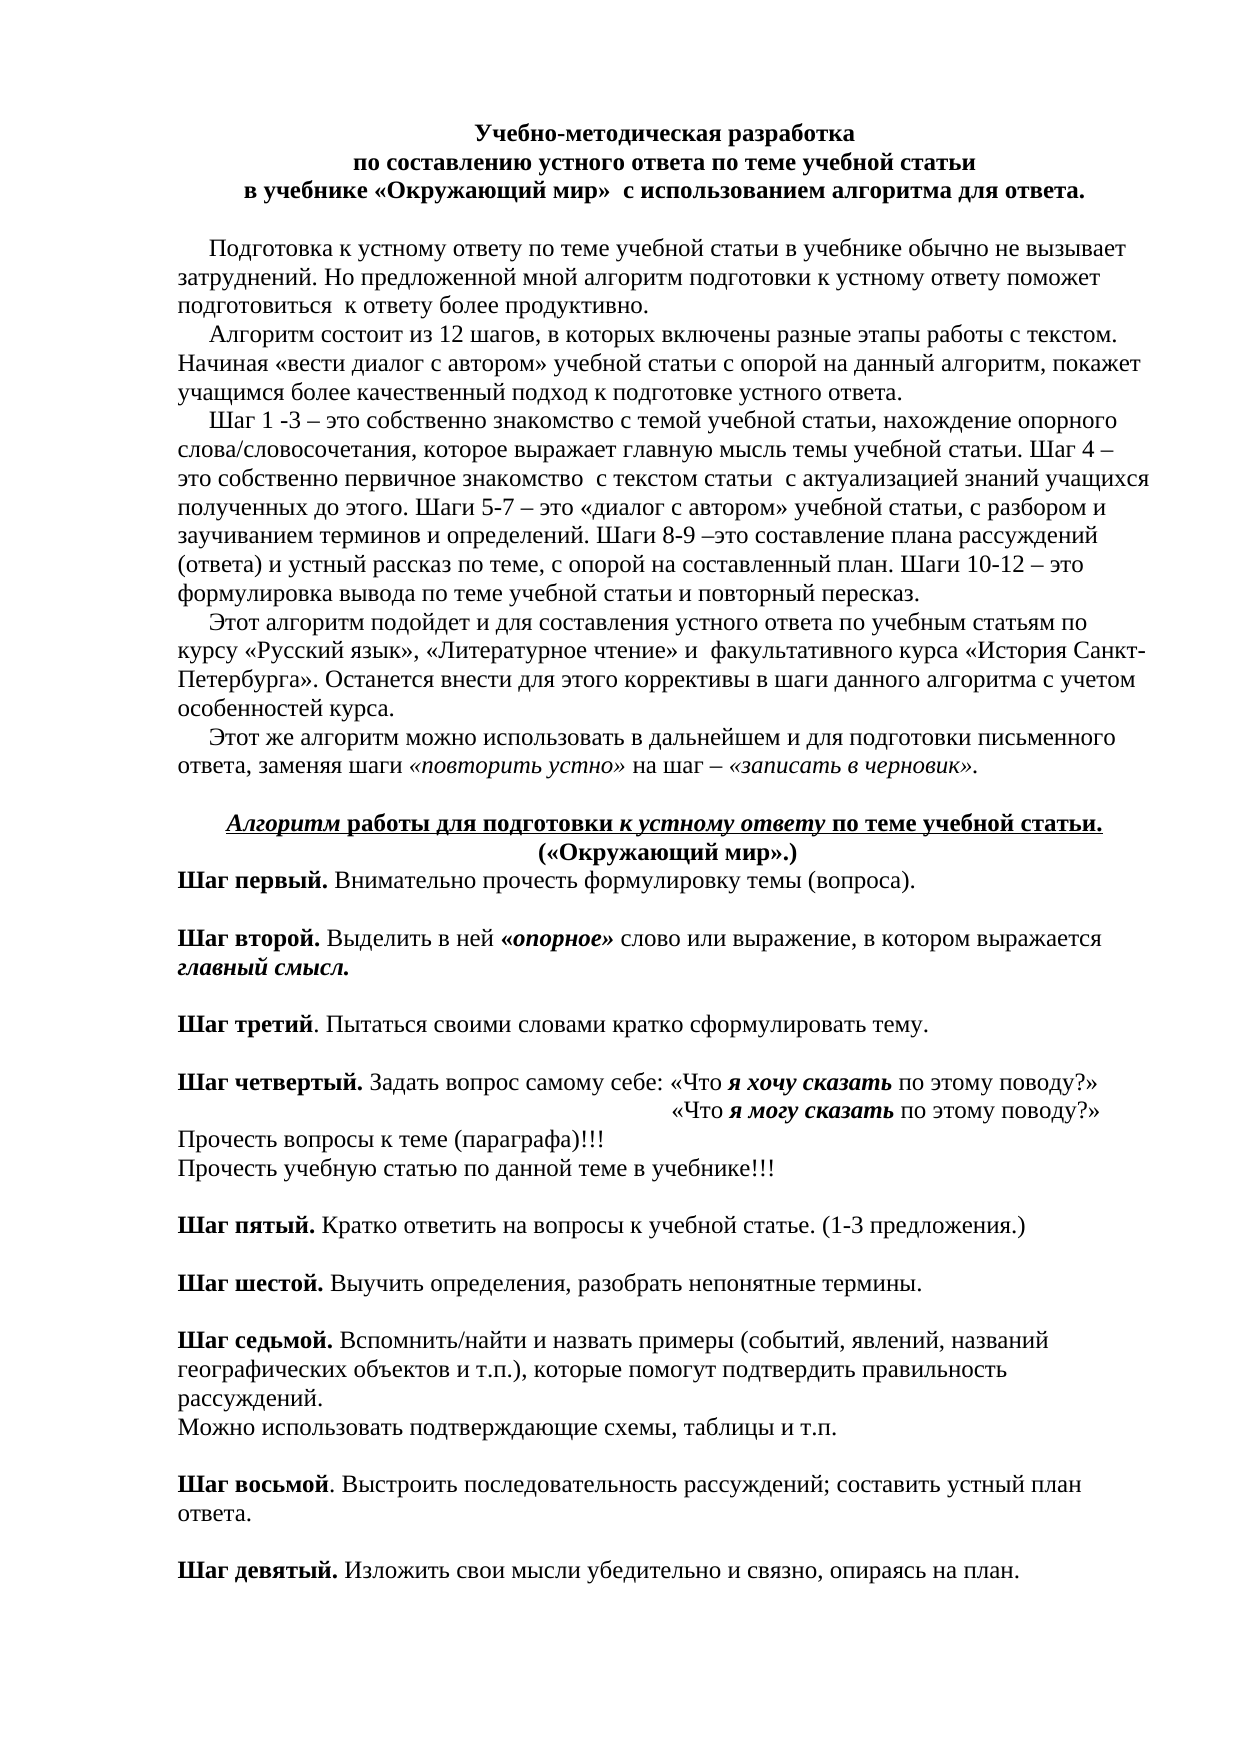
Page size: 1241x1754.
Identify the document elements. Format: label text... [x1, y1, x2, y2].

text «Что я могу сказать по этому поводу?» [177, 1096, 1152, 1124]
text Алгоритм работы для подготовки к устному ответу по теме учебной статьи. [177, 808, 1152, 837]
text Шаг пятый. Кратко ответить на вопросы к учебной статье. (1-3 предложения.) [177, 1211, 1152, 1239]
text Шаг девятый. Изложить свои мысли убедительно и связно, опираясь на план. [177, 1556, 1152, 1584]
text Шаг четвертый. Задать вопрос самому себе: «Что я хочу сказать по этому поводу?» [177, 1067, 1152, 1096]
text Подготовка к устному ответу по теме учебной статьи в учебнике обычно не вызывает затруднений. Но предложенной мной алгоритм подготовки к устному ответу поможет подготовиться к ответу более продуктивно. [177, 233, 1152, 319]
text Шаг восьмой. Выстроить последовательность рассуждений; составить устный план ответа. [177, 1469, 1152, 1527]
text Учебно-методическая разработка [177, 118, 1152, 147]
text Шаг 1 -3 – это собственно знакомство с темой учебной статьи, нахождение опорного слова/словосочетания, которое выражает главную мысль темы учебной статьи. Шаг 4 – это собственно первичное знакомство с текстом статьи с актуализацией знаний учащихся полученных до этого. Шаги 5-7 – это «диалог с автором» учебной статьи, с разбором и заучиванием терминов и определений. Шаги 8-9 –это составление плана рассуждений (ответа) и устный рассказ по теме, с опорой на составленный план. Шаги 10-12 – это формулировка вывода по теме учебной статьи и повторный пересказ. [177, 406, 1152, 607]
text («Окружающий мир».) [177, 837, 1152, 866]
text Шаг шестой. Выучить определения, разобрать непонятные термины. [177, 1268, 1152, 1297]
text Шаг второй. Выделить в ней «опорное» слово или выражение, в котором выражается главный смысл. [177, 923, 1152, 981]
text Прочесть учебную статью по данной теме в учебнике!!! [177, 1153, 1152, 1182]
text Шаг первый. Внимательно прочесть формулировку темы (вопроса). [177, 866, 1152, 894]
text Шаг седьмой. Вспомнить/найти и назвать примеры (событий, явлений, названий географических объектов и т.п.), которые помогут подтвердить правильность рассуждений. [177, 1326, 1152, 1412]
text Этот же алгоритм можно использовать в дальнейшем и для подготовки письменного ответа, заменяя шаги «повторить устно» на шаг – «записать в черновик». [177, 722, 1152, 779]
text Алгоритм состоит из 12 шагов, в которых включены разные этапы работы с текстом. Начиная «вести диалог с автором» учебной статьи с опорой на данный алгоритм, покажет учащимся более качественный подход к подготовке устного ответа. [177, 319, 1152, 406]
text Шаг третий. Пытаться своими словами кратко сформулировать тему. [177, 1009, 1152, 1038]
text Этот алгоритм подойдет и для составления устного ответа по учебным статьям по курсу «Русский язык», «Литературное чтение» и факультативного курса «История Санкт-Петербурга». Останется внести для этого коррективы в шаги данного алгоритма с учетом особенностей курса. [177, 607, 1152, 722]
text в учебнике «Окружающий мир» с использованием алгоритма для ответа. [177, 176, 1152, 204]
text по составлению устного ответа по теме учебной статьи [177, 147, 1152, 176]
text Можно использовать подтверждающие схемы, таблицы и т.п. [177, 1412, 1152, 1441]
text Прочесть вопросы к теме (параграфа)!!! [177, 1124, 1152, 1153]
